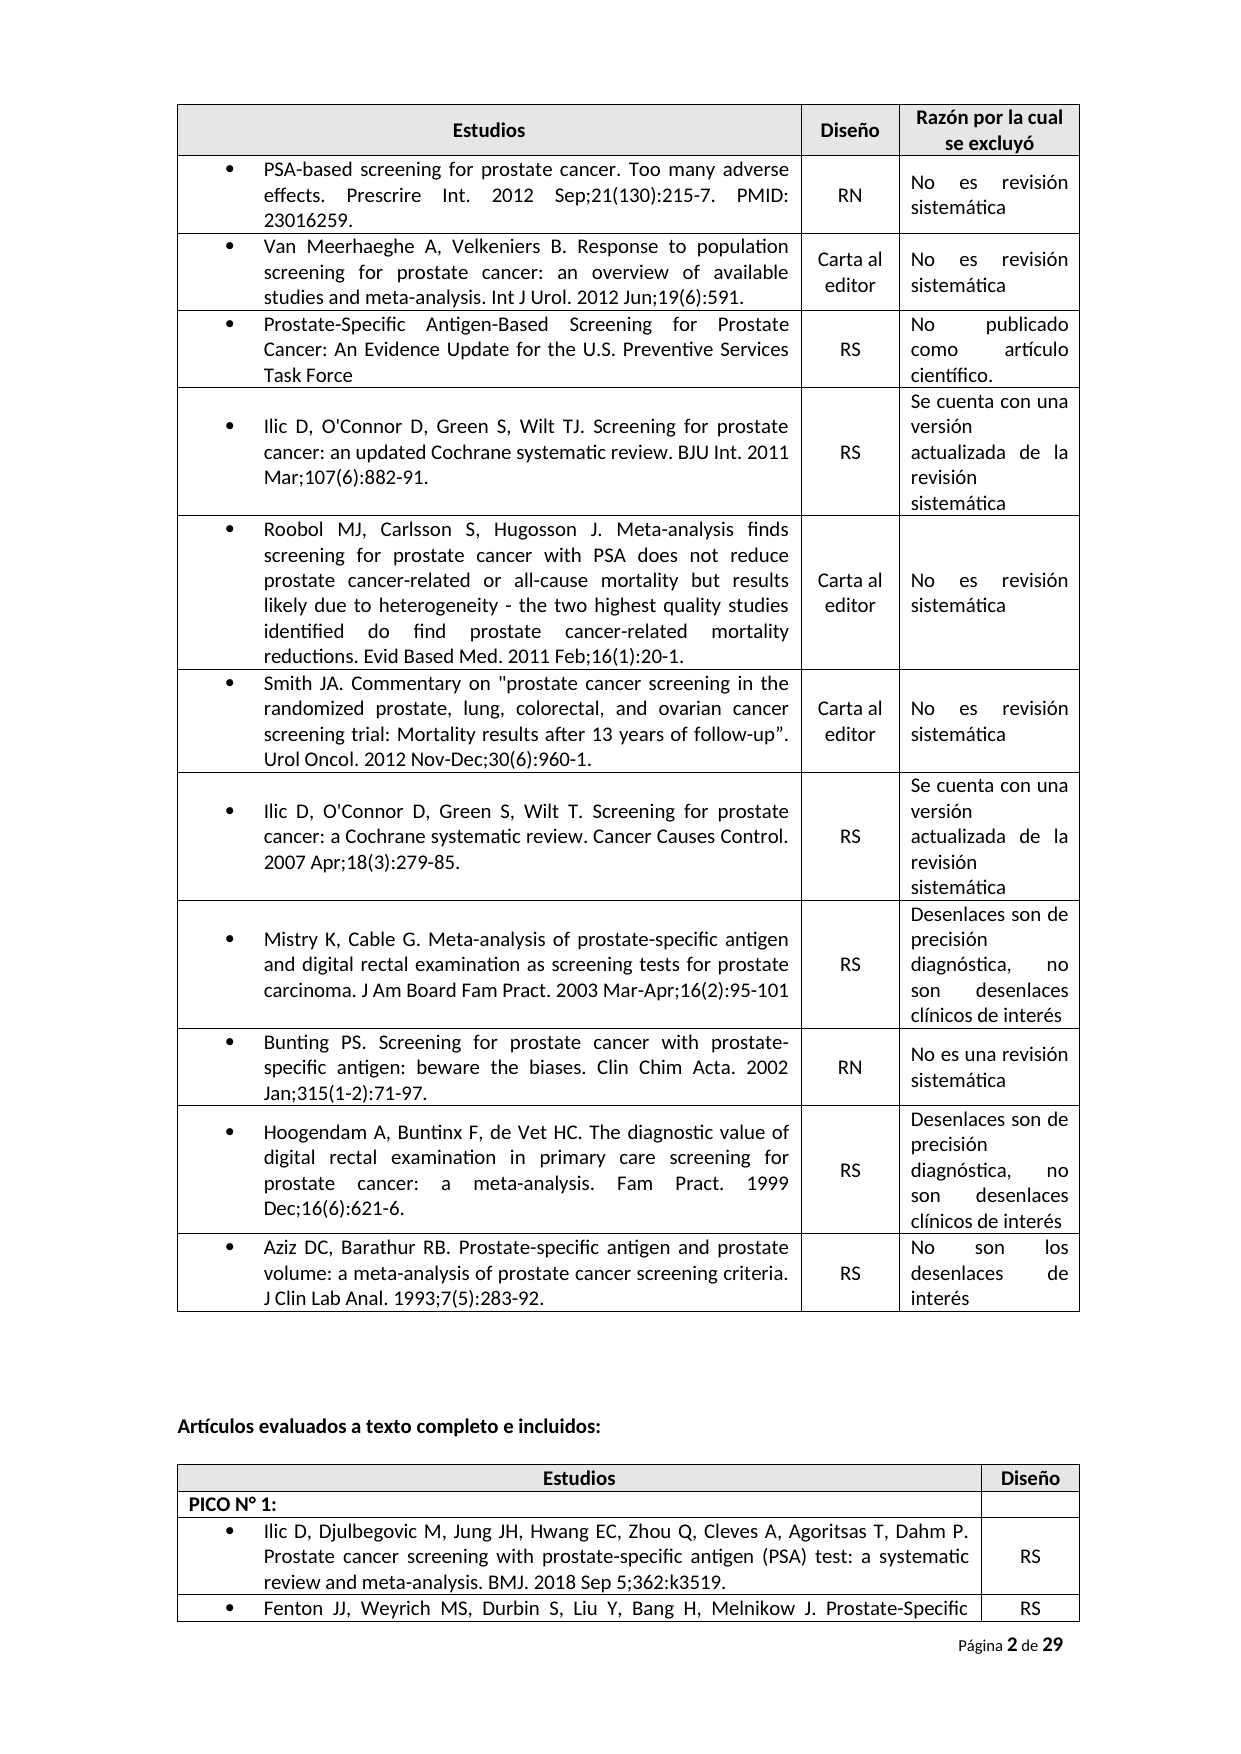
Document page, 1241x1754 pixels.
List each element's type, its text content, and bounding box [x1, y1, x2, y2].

table_cell Ilic D, O'Connor D, Green S, Wilt TJ. Screening for prostate cancer: an updated Cochrane systematic review. BJU Int. 2011 Mar;107(6):882-91. [178, 388, 801, 515]
table_cell Desenlaces son de precisión diagnóstica, no son desenlaces clínicos de interés [900, 1106, 1079, 1233]
table_cell Mistry K, Cable G. Meta-analysis of prostate-specific antigen and digital rectal examination as screening tests for prostate carcinoma. J Am Board Fam Pract. 2003 Mar-Apr;16(2):95-101 [178, 901, 801, 1028]
table_cell No es una revisión sistemática [900, 1029, 1079, 1105]
table_cell RS [802, 901, 899, 1028]
text Artículos evaluados a texto completo e incluidos: [177, 1413, 1063, 1439]
table_cell RS [982, 1595, 1079, 1621]
table_cell Se cuenta con una versión actualizada de la revisión sistemática [900, 388, 1079, 515]
table_header Estudios [178, 1465, 981, 1491]
table_header Diseño [982, 1465, 1079, 1491]
table_cell PICO N° 1: [178, 1492, 981, 1517]
table_cell Smith JA. Commentary on "prostate cancer screening in the randomized prostate, lung, colorectal, and ovarian cancer screening trial: Mortality results after 13 years of follow-up”. Urol Oncol. 2012 Nov-Dec;30(6):960-1. [178, 670, 801, 772]
table_cell No es revisión sistemática [900, 156, 1079, 233]
table_cell Se cuenta con una versión actualizada de la revisión sistemática [900, 773, 1079, 900]
table_cell Carta al editor [802, 670, 899, 772]
table_cell Desenlaces son de precisión diagnóstica, no son desenlaces clínicos de interés [900, 901, 1079, 1028]
table_cell RN [802, 1029, 899, 1105]
table_cell Roobol MJ, Carlsson S, Hugosson J. Meta-analysis finds screening for prostate cancer with PSA does not reduce prostate cancer-related or all-cause mortality but results likely due to heterogeneity - the two highest quality studies identified do find prostate cancer-related mortality reductions. Evid Based Med. 2011 Feb;16(1):20-1. [178, 516, 801, 669]
table_cell PSA-based screening for prostate cancer. Too many adverse effects. Prescrire Int. 2012 Sep;21(130):215-7. PMID: 23016259. [178, 156, 801, 233]
table_cell Aziz DC, Barathur RB. Prostate-specific antigen and prostate volume: a meta-analysis of prostate cancer screening criteria. J Clin Lab Anal. 1993;7(5):283-92. [178, 1234, 801, 1311]
table_cell No es revisión sistemática [900, 234, 1079, 310]
table_cell [982, 1492, 1079, 1517]
table_cell No es revisión sistemática [900, 516, 1079, 669]
table_header Estudios [178, 105, 801, 155]
table_cell Prostate-Specific Antigen-Based Screening for Prostate Cancer: An Evidence Update for the U.S. Preventive Services Task Force [178, 311, 801, 387]
table_header Diseño [802, 105, 899, 155]
table_cell Bunting PS. Screening for prostate cancer with prostate-specific antigen: beware the biases. Clin Chim Acta. 2002 Jan;315(1-2):71-97. [178, 1029, 801, 1105]
table_cell RS [802, 1234, 899, 1311]
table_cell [178, 1595, 981, 1621]
table_cell Van Meerhaeghe A, Velkeniers B. Response to population screening for prostate cancer: an overview of available studies and meta-analysis. Int J Urol. 2012 Jun;19(6):591. [178, 234, 801, 310]
table_cell No son los desenlaces de interés [900, 1234, 1079, 1311]
table_header Razón por la cual se excluyó [900, 105, 1079, 155]
table_cell RN [802, 156, 899, 233]
table_cell RS [802, 773, 899, 900]
table_cell RS [982, 1518, 1079, 1594]
table_cell Carta al editor [802, 516, 899, 669]
table_cell RS [802, 311, 899, 387]
table_cell Carta al editor [802, 234, 899, 310]
table_cell Hoogendam A, Buntinx F, de Vet HC. The diagnostic value of digital rectal examination in primary care screening for prostate cancer: a meta-analysis. Fam Pract. 1999 Dec;16(6):621-6. [178, 1106, 801, 1233]
table_cell No publicado como artículo científico. [900, 311, 1079, 387]
table_cell Ilic D, O'Connor D, Green S, Wilt T. Screening for prostate cancer: a Cochrane systematic review. Cancer Causes Control. 2007 Apr;18(3):279-85. [178, 773, 801, 900]
table_cell RS [802, 1106, 899, 1233]
table_cell RS [802, 388, 899, 515]
table_cell Ilic D, Djulbegovic M, Jung JH, Hwang EC, Zhou Q, Cleves A, Agoritsas T, Dahm P. Prostate cancer screening with prostate-specific antigen (PSA) test: a systematic review and meta-analysis. BMJ. 2018 Sep 5;362:k3519. [178, 1518, 981, 1594]
table_cell No es revisión sistemática [900, 670, 1079, 772]
